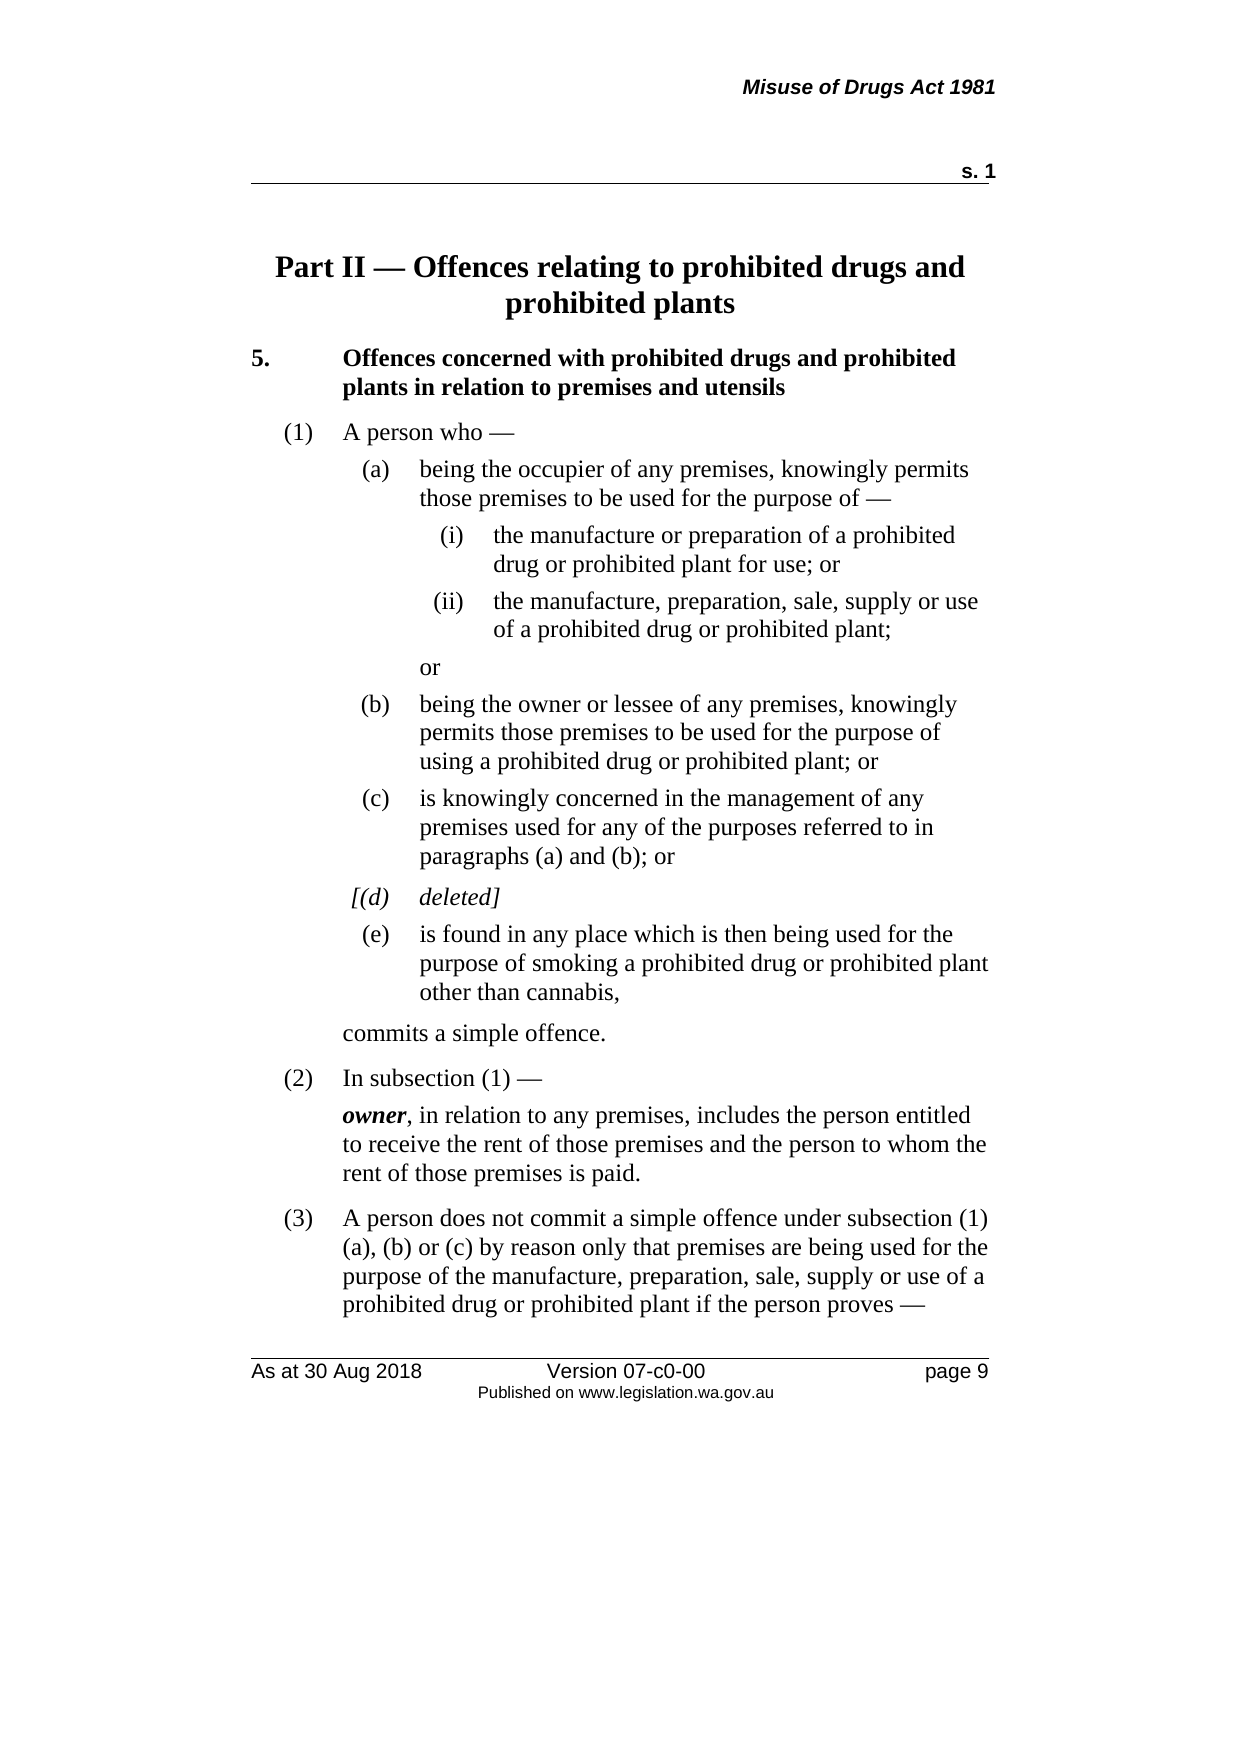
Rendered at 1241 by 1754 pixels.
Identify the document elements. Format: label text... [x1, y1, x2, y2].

text (ii) the manufacture, preparation, sale, supply or use of a prohibited drug or prohibited plant; [251, 586, 989, 643]
text (2) In subsection (1) — [251, 1063, 989, 1092]
subtitle Part II — Offences relating to prohibited drugs and prohibited plants [251, 248, 989, 320]
text or [251, 652, 989, 680]
text (b) being the owner or lessee of any premises, knowingly permits those premises to be used for the purpose of using a prohibited drug or prohibited plant; or [251, 689, 989, 775]
text (c) is knowingly concerned in the management of any premises used for any of the purposes referred to in paragraphs (a) and (b); or [251, 783, 989, 869]
text (i) the manufacture or preparation of a prohibited drug or prohibited plant for use; or [251, 520, 989, 577]
text [(d) deleted] [251, 882, 989, 911]
text (1) A person who — [251, 417, 989, 446]
text (a) being the occupier of any premises, knowingly permits those premises to be used for the purpose of — [251, 454, 989, 512]
text commits a simple offence. [251, 1018, 989, 1047]
text (e) is found in any place which is then being used for the purpose of smoking a prohibited drug or prohibited plant other than cannabis, [251, 919, 989, 1005]
text owner, in relation to any premises, includes the person entitled to receive the rent of those premises and the person to whom the rent of those premises is paid. [251, 1100, 989, 1187]
subtitle 5. Offences concerned with prohibited drugs and prohibited plants in relation to premises and utensils [251, 343, 989, 400]
text (3) A person does not commit a simple offence under subsection (1)(a), (b) or (c) by reason only that premises are being used for the purpose of the manufacture, preparation, sale, supply or use of a prohibited drug or prohibited plant if the person proves — [251, 1203, 989, 1318]
